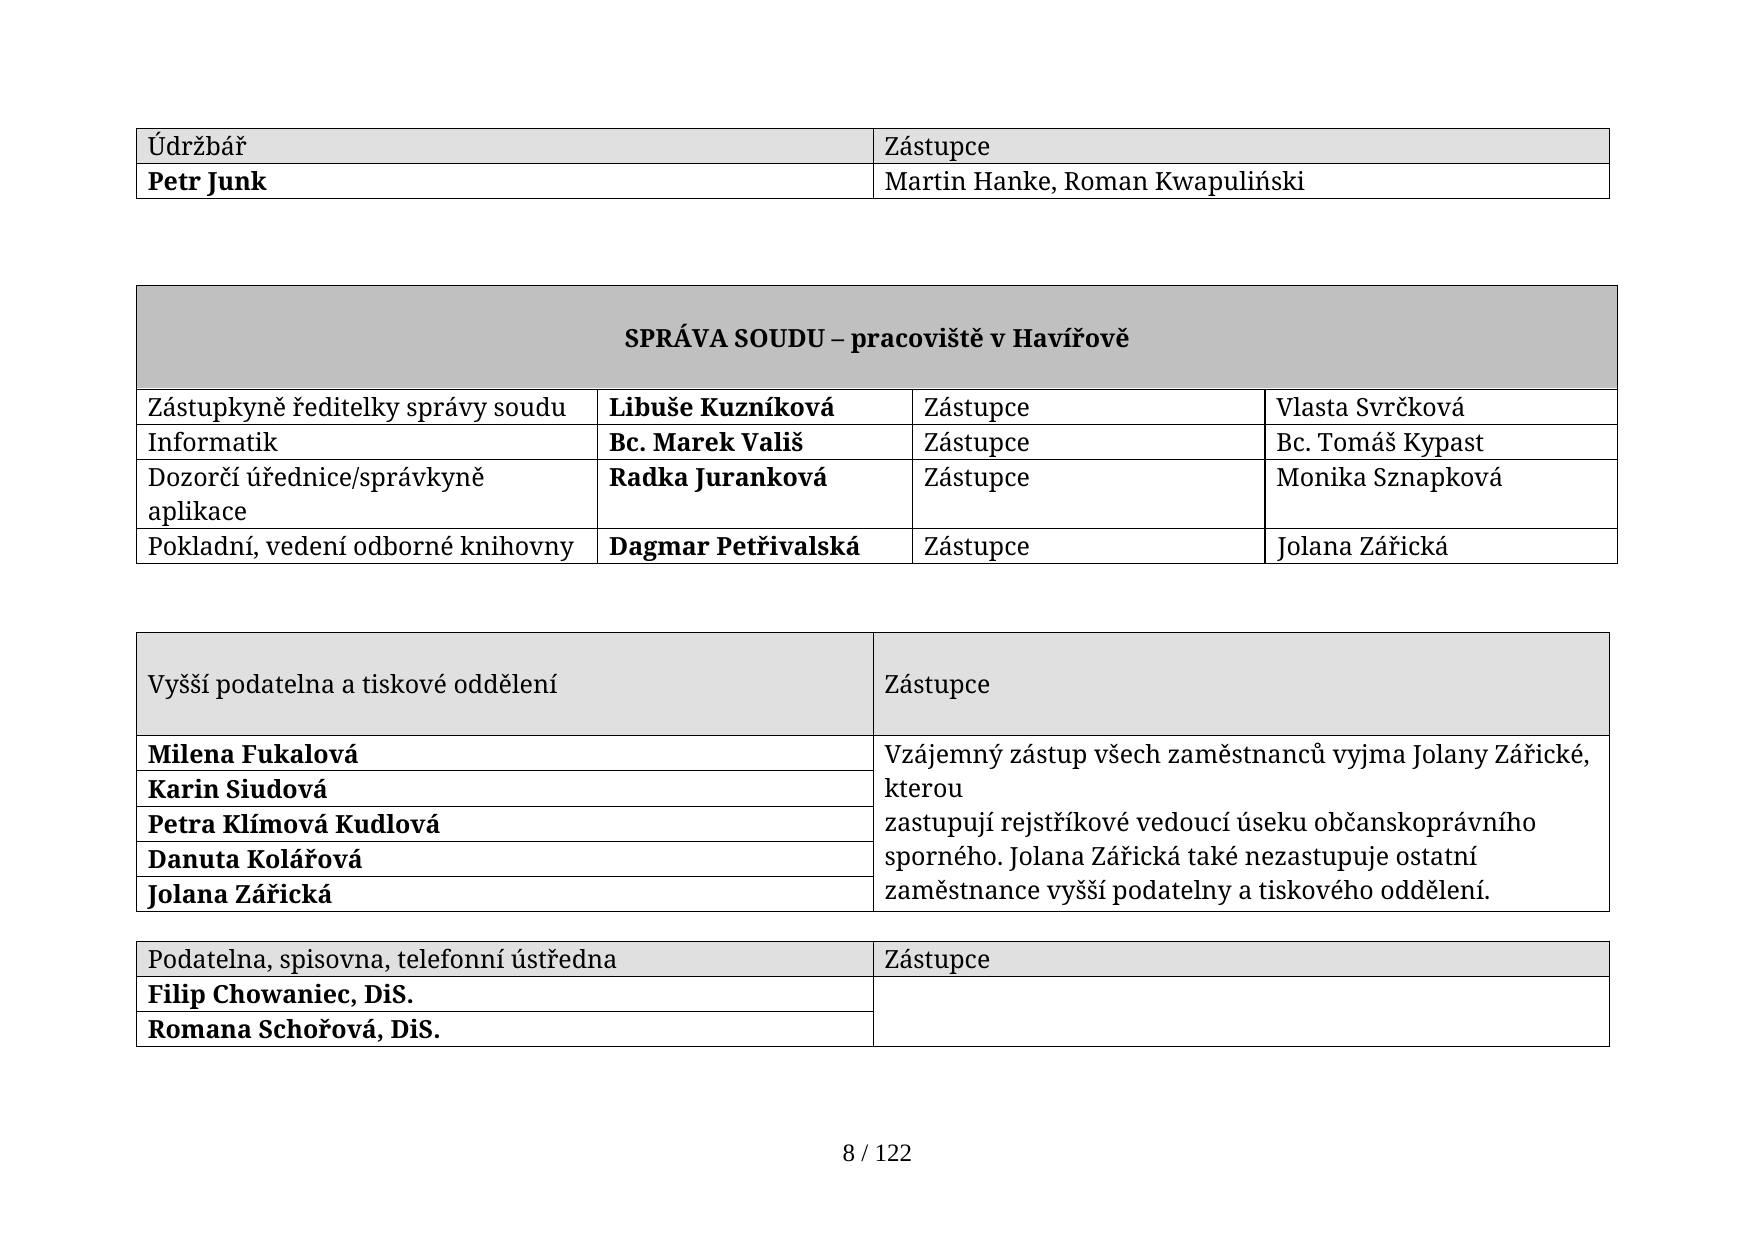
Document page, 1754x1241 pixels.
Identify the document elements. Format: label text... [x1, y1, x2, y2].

table_cell Jolana Zářická [1266, 529, 1617, 563]
table_header Zástupce [874, 942, 1609, 976]
table_cell Informatik [137, 425, 597, 459]
table_cell [874, 977, 1609, 1046]
table_cell Radka Juranková [598, 460, 912, 528]
table_cell Zástupkyně ředitelky správy soudu [137, 390, 597, 423]
table_cell Dagmar Petřivalská [598, 529, 912, 563]
table_cell Zástupce [913, 529, 1264, 563]
table_cell Romana Schořová, DiS. [137, 1012, 873, 1046]
table_header Údržbář [137, 129, 873, 163]
table_cell Zástupce [913, 460, 1264, 528]
table_cell Vlasta Svrčková [1266, 390, 1617, 423]
table_cell Pokladní, vedení odborné knihovny [137, 529, 597, 563]
table_cell Dozorčí úřednice/správkyně aplikace [137, 460, 597, 528]
table_cell Jolana Zářická [137, 877, 873, 911]
table_header Zástupce [874, 633, 1609, 735]
table_header SPRÁVA SOUDU – pracoviště v Havířově [137, 286, 1617, 388]
table_cell Filip Chowaniec, DiS. [137, 977, 873, 1011]
table_cell Bc. Tomáš Kypast [1266, 425, 1617, 459]
table_cell Danuta Kolářová [137, 842, 873, 876]
table_cell Martin Hanke, Roman Kwapuliński [874, 164, 1609, 198]
table_header Vyšší podatelna a tiskové oddělení [137, 633, 873, 735]
table_cell Vzájemný zástup všech zaměstnanců vyjma Jolany Zářické, kterou zastupují rejstříkové vedoucí úseku občanskoprávního sporného. Jolana Zářická také nezastupuje ostatní zaměstnance vyšší podatelny a tiskového oddělení. [874, 736, 1609, 911]
table_cell Bc. Marek Vališ [598, 425, 912, 459]
table_cell Libuše Kuzníková [598, 390, 912, 423]
table_cell Monika Sznapková [1266, 460, 1617, 528]
table_cell Petr Junk [137, 164, 873, 198]
table_header Podatelna, spisovna, telefonní ústředna [137, 942, 873, 976]
table_cell Karin Siudová [137, 771, 873, 806]
table_cell Milena Fukalová [137, 736, 873, 770]
table_header Zástupce [874, 129, 1609, 163]
table_cell Zástupce [913, 425, 1264, 459]
table_cell Petra Klímová Kudlová [137, 807, 873, 841]
table_cell Zástupce [913, 390, 1264, 423]
